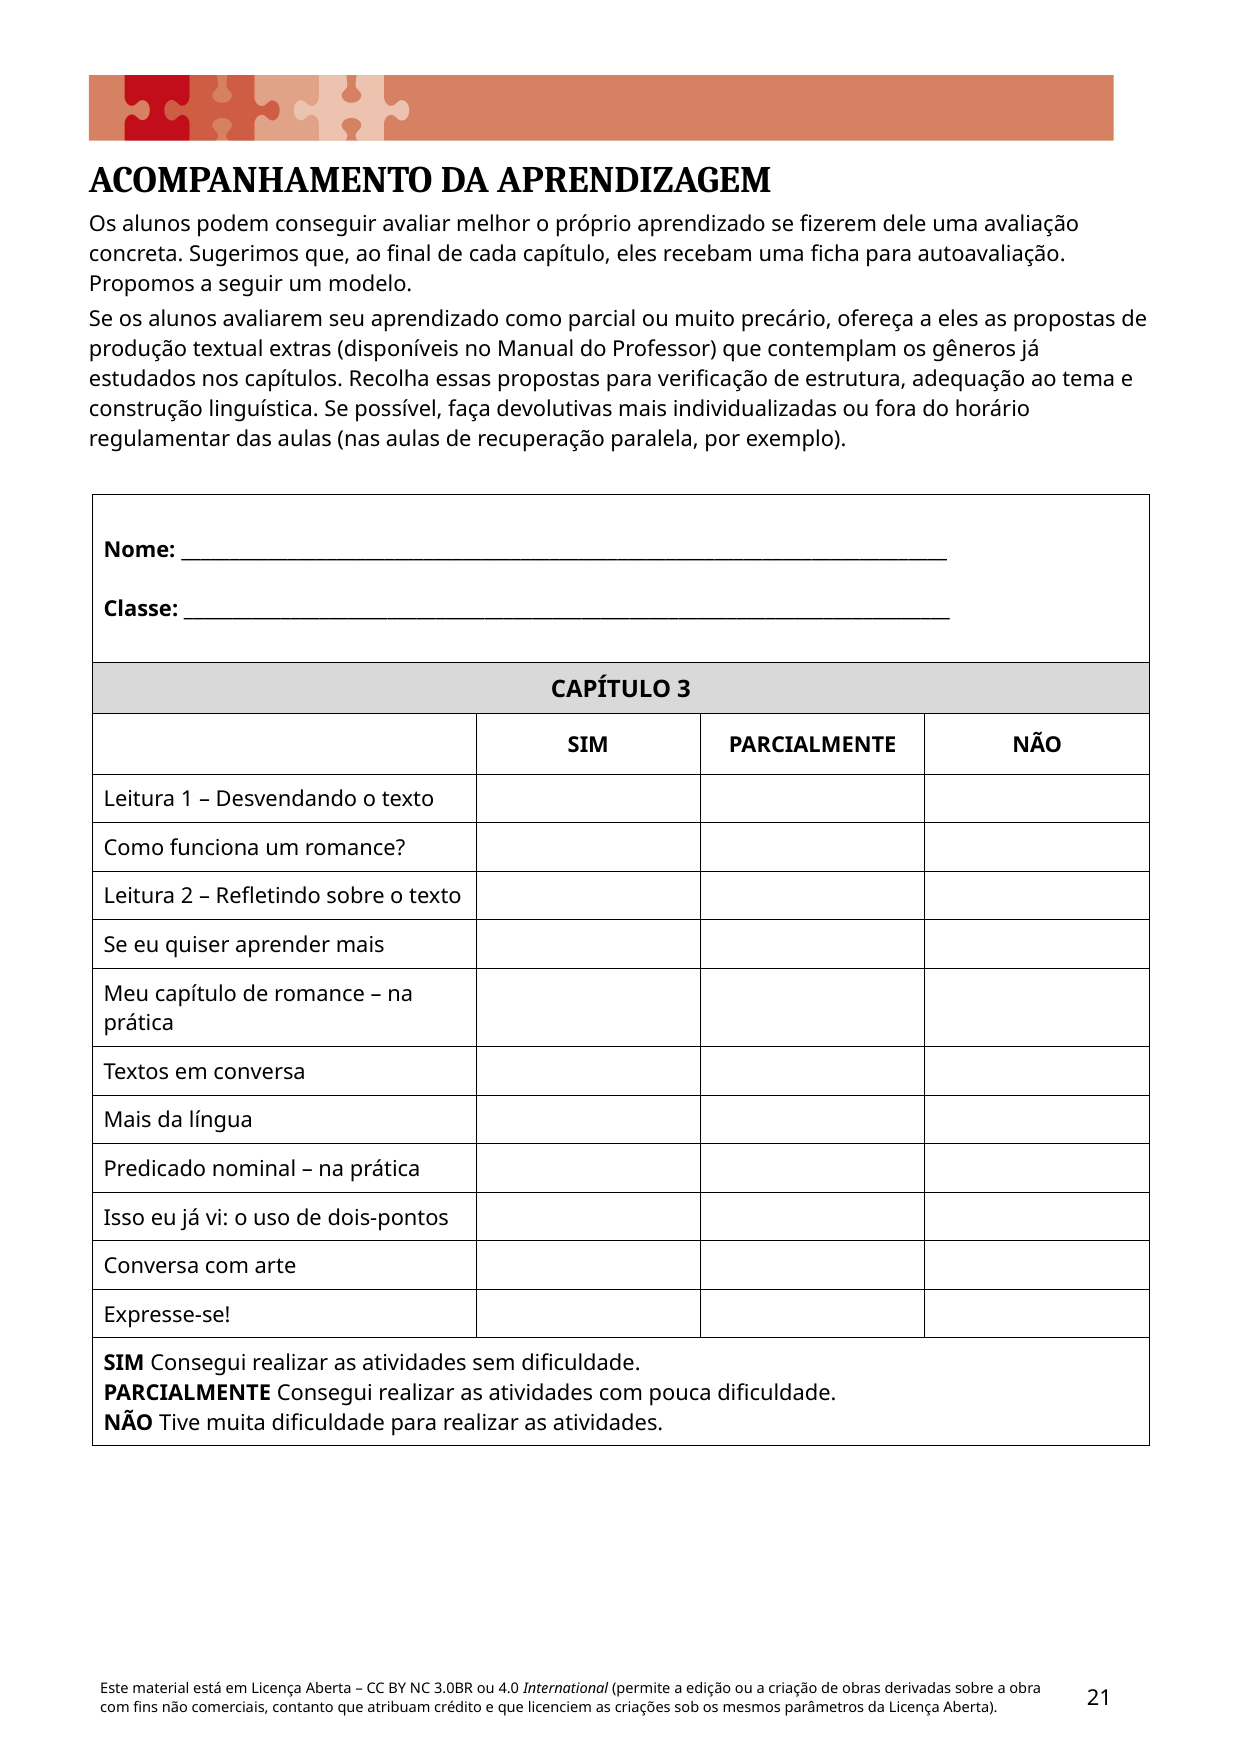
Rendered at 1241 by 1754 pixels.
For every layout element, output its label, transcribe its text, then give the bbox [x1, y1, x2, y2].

picture [88, 75, 1114, 153]
table_cell [701, 1144, 924, 1192]
table_cell [701, 1290, 924, 1337]
table_cell [477, 969, 700, 1046]
table_cell [701, 920, 924, 968]
table_cell Se eu quiser aprender mais [93, 920, 476, 968]
table_cell [477, 1193, 700, 1240]
table_cell [925, 969, 1149, 1046]
table_cell [925, 1241, 1149, 1289]
table_cell [701, 1193, 924, 1240]
table_cell [477, 775, 700, 822]
table_cell [701, 969, 924, 1046]
table_cell Leitura 1 – Desvendando o texto [93, 775, 476, 822]
table_cell [477, 1144, 700, 1192]
table_cell [701, 1241, 924, 1289]
table_cell SIM Consegui realizar as atividades sem dificuldade. PARCIALMENTE Consegui realizar as atividades com pouca dificuldade. NÃO Tive muita dificuldade para realizar as atividades. [93, 1338, 1149, 1445]
table_cell Predicado nominal – na prática [93, 1144, 476, 1192]
table_cell Mais da língua [93, 1096, 476, 1143]
table_cell [701, 1047, 924, 1094]
table_cell [925, 920, 1149, 968]
table_cell [93, 714, 476, 773]
table_cell Isso eu já vi: o uso de dois-pontos [93, 1193, 476, 1240]
table_cell Leitura 2 – Refletindo sobre o texto [93, 872, 476, 919]
table_cell [925, 872, 1149, 919]
table_header Nome: _______________________________________________________________________________ Classe: _______________________________________________________________________________ [93, 495, 1149, 662]
table_cell [925, 775, 1149, 822]
table_cell [477, 1241, 700, 1289]
table_cell [477, 1047, 700, 1094]
table_cell [925, 1290, 1149, 1337]
table_cell Expresse-se! [93, 1290, 476, 1337]
table_cell PARCIALMENTE [701, 714, 924, 773]
table_cell [701, 775, 924, 822]
table_cell NÃO [925, 714, 1149, 773]
table_cell [701, 823, 924, 871]
table_cell [477, 872, 700, 919]
table_cell Conversa com arte [93, 1241, 476, 1289]
table_cell SIM [477, 714, 700, 773]
table_cell [925, 1047, 1149, 1094]
table_cell [701, 1096, 924, 1143]
table_cell [477, 1290, 700, 1337]
table_cell [477, 823, 700, 871]
table_cell Como funciona um romance? [93, 823, 476, 871]
table_cell Meu capítulo de romance – na prática [93, 969, 476, 1046]
table_cell [925, 1144, 1149, 1192]
table_cell Textos em conversa [93, 1047, 476, 1094]
table_cell [925, 1096, 1149, 1143]
table_cell [925, 1193, 1149, 1240]
table_cell CAPÍTULO 3 [93, 663, 1149, 713]
text Os alunos podem conseguir avaliar melhor o próprio aprendizado se fizerem dele uma avaliação concreta. Sugerimos que, ao final de cada capítulo, eles recebam uma ficha para autoavaliação. Propomos a seguir um modelo. [89, 208, 1152, 297]
table_cell [477, 920, 700, 968]
text ACOMPANHAMENTO DA APRENDIZAGEM [89, 159, 1152, 202]
table_cell [701, 872, 924, 919]
table_cell [477, 1096, 700, 1143]
table_cell [925, 823, 1149, 871]
text Se os alunos avaliarem seu aprendizado como parcial ou muito precário, ofereça a eles as propostas de produção textual extras (disponíveis no Manual do Professor) que contemplam os gêneros já estudados nos capítulos. Recolha essas propostas para verificação de estrutura, adequação ao tema e construção linguística. Se possível, faça devolutivas mais individualizadas ou fora do horário regulamentar das aulas (nas aulas de recuperação paralela, por exemplo). [89, 303, 1152, 452]
